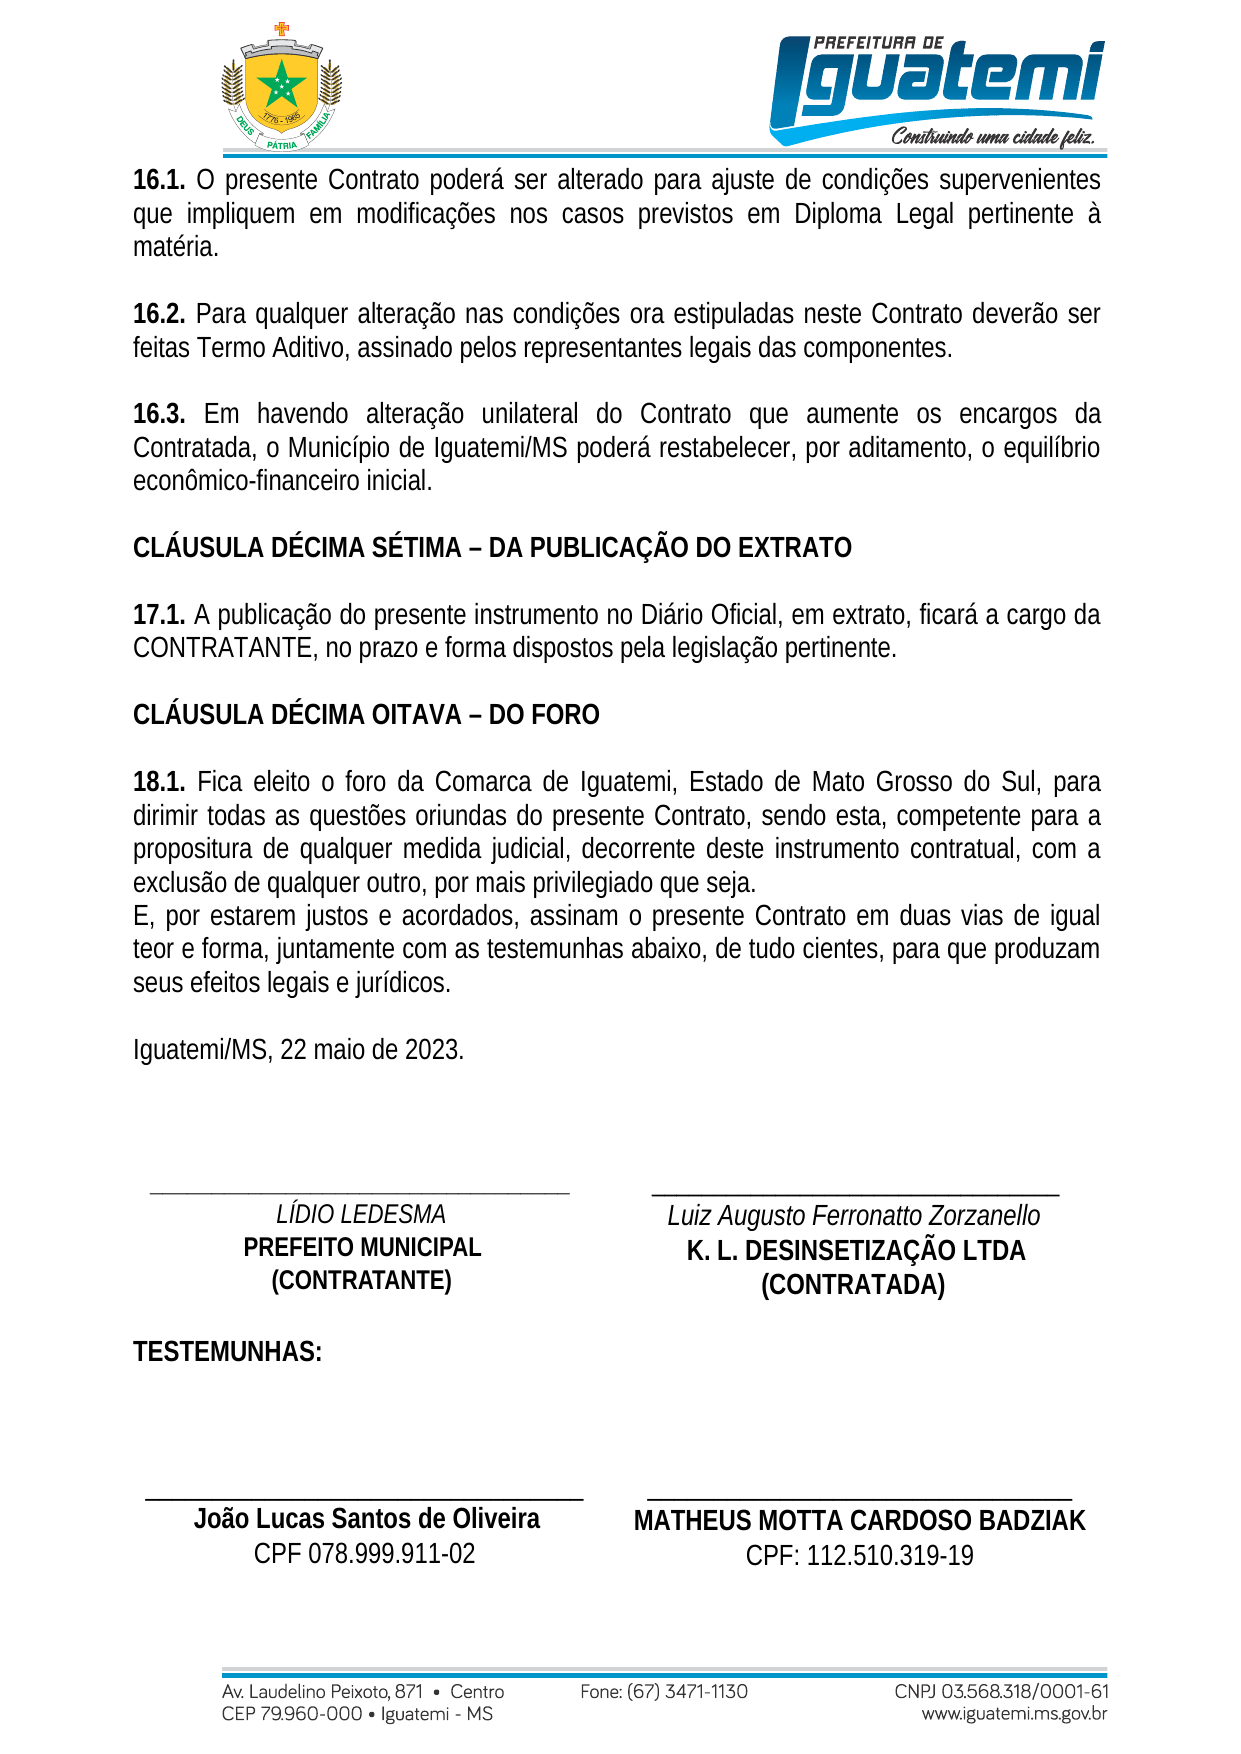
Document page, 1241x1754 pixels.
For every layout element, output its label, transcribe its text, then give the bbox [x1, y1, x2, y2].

text CLÁUSULA DÉCIMA SÉTIMA – DA PUBLICAÇÃO DO EXTRATO [133, 530, 1103, 564]
text CLÁUSULA DÉCIMA OITAVA – DO FORO [133, 697, 1103, 731]
table_header __________________________________ LÍDIO LEDESMA PREFEITO MUNICIPAL (CONTRATANTE) [129, 1166, 596, 1300]
table_header _________________________________ Luiz Augusto Ferronatto Zorzanello K. L. DESINSETIZAÇÃO LTDA (CONTRATADA) [596, 1166, 1115, 1300]
table_header _________________________________ João Lucas Santos de Oliveira CPF 078.999.911-02 [133, 1468, 601, 1606]
text 17.1. A publicação do presente instrumento no Diário Oficial, em extrato, ficará a cargo da CONTRATANTE, no prazo e forma dispostos pela legislação pertinente. [133, 597, 1103, 664]
text 16.3. Em havendo alteração unilateral do Contrato que aumente os encargos da Contratada, o Município de Iguatemi/MS poderá restabelecer, por aditamento, o equilíbrio econômico-financeiro inicial. [133, 397, 1103, 497]
text 16.2. Para qualquer alteração nas condições ora estipuladas neste Contrato deverão ser feitas Termo Aditivo, assinado pelos representantes legais das componentes. [133, 296, 1103, 363]
text E, por estarem justos e acordados, assinam o presente Contrato em duas vias de igual teor e forma, juntamente com as testemunhas abaixo, de tudo cientes, para que produzam seus efeitos legais e jurídicos. [133, 898, 1103, 998]
text TESTEMUNHAS: [133, 1334, 1103, 1367]
text Iguatemi/MS, 22 maio de 2023. [133, 1032, 1103, 1065]
text 18.1. Fica eleito o foro da Comarca de Iguatemi, Estado de Mato Grosso do Sul, para dirimir todas as questões oriundas do presente Contrato, sendo esta, competente para a propositura de qualquer medida judicial, decorrente deste instrumento contratual, com a exclusão de qualquer outro, por mais privilegiado que seja. [133, 764, 1103, 898]
text 16.1. O presente Contrato poderá ser alterado para ajuste de condições supervenientes que impliquem em modificações nos casos previstos em Diploma Legal pertinente à matéria. [133, 162, 1103, 263]
table_header ________________________________ MATHEUS MOTTA CARDOSO BADZIAK CPF: 112.510.319-19 [601, 1468, 1119, 1606]
